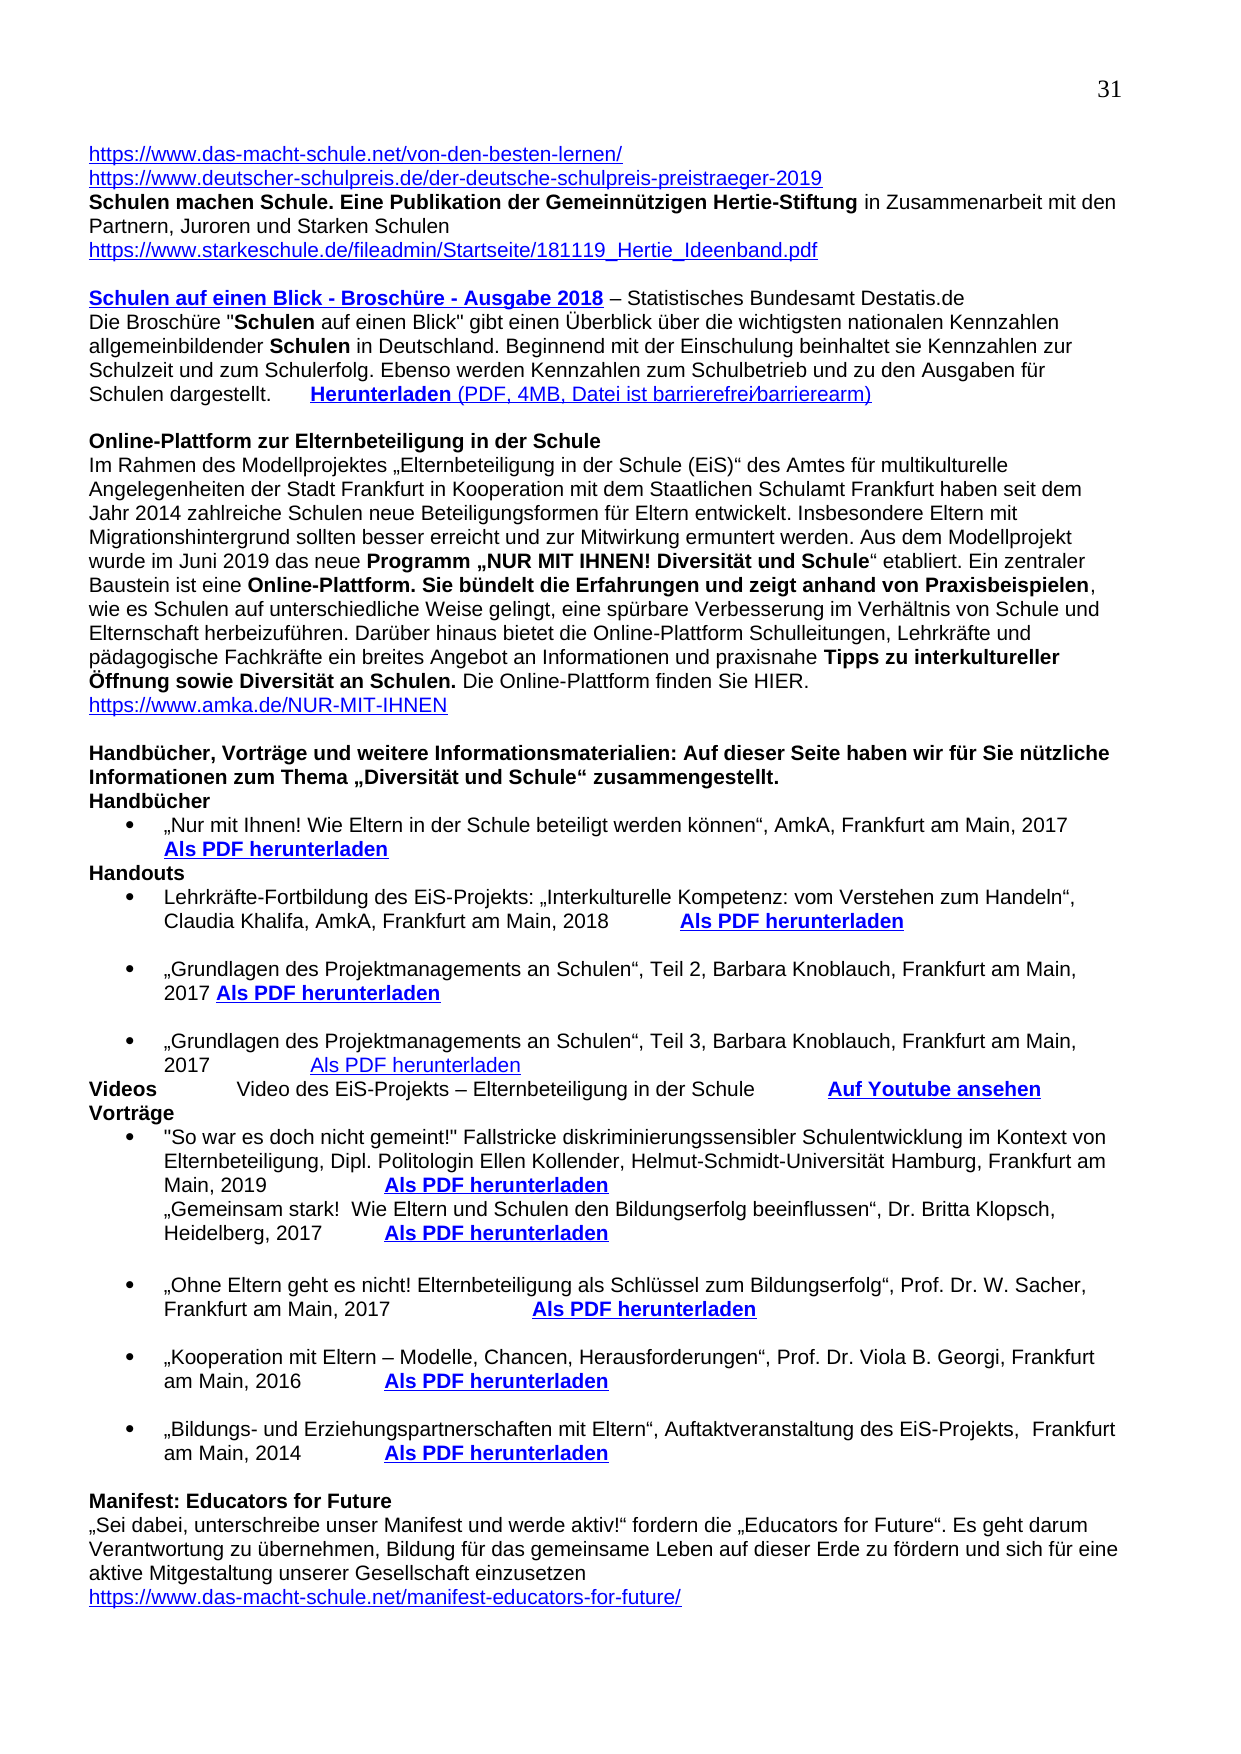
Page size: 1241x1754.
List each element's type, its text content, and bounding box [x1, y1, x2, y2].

list Lehrkräfte-Fortbildung des EiS-Projekts: „Interkulturelle Kompetenz: vom Verstehen zum Handeln“, Claudia Khalifa, AmkA, Frankfurt am Main, 2018 Als PDF herunterladen [126, 884, 1122, 957]
text Die Broschüre "Schulen auf einen Blick" gibt einen Überblick über die wichtigsten nationalen Kennzahlen allgemeinbildender Schulen in Deutschland. Beginnend mit der Einschulung beinhaltet sie Kennzahlen zur Schulzeit und zum Schulerfolg. Ebenso werden Kennzahlen zum Schulbetrieb und zu den Ausgaben für Schulen dargestellt. Herunterladen (PDF, 4MB, Datei ist barrierefrei⁄barrierearm) [89, 309, 1122, 405]
text Online-Plattform zur Elternbeteiligung in der Schule Im Rahmen des Modellprojektes „Elternbeteiligung in der Schule (EiS)“ des Amtes für multikulturelle Angelegenheiten der Stadt Frankfurt in Kooperation mit dem Staatlichen Schulamt Frankfurt haben seit dem Jahr 2014 zahlreiche Schulen neue Beteiligungsformen für Eltern entwickelt. Insbesondere Eltern mit Migrationshintergrund sollten besser erreicht und zur Mitwirkung ermuntert werden. Aus dem Modellprojekt wurde im Juni 2019 das neue Programm „NUR MIT IHNEN! Diversität und Schule“ etabliert. Ein zentraler Baustein ist eine Online-Plattform. Sie bündelt die Erfahrungen und zeigt anhand von Praxisbeispielen, wie es Schulen auf unterschiedliche Weise gelingt, eine spürbare Verbesserung im Verhältnis von Schule und Elternschaft herbeizuführen. Darüber hinaus bietet die Online-Plattform Schulleitungen, Lehrkräfte und pädagogische Fachkräfte ein breites Angebot an Informationen und praxisnahe Tipps zu interkultureller Öffnung sowie Diversität an Schulen. Die Online-Plattform finden Sie HIER. https://www.amka.de/NUR-MIT-IHNEN [89, 429, 1122, 717]
text Manifest: Educators for Future [89, 1489, 1122, 1513]
text https://www.das-macht-schule.net/manifest-educators-for-future/ [89, 1585, 1122, 1609]
text Schulen auf einen Blick - Broschüre - Ausgabe 2018 – Statistisches Bundesamt Destatis.de [89, 286, 1122, 309]
text Handouts [89, 861, 1122, 884]
text Handbücher, Vorträge und weitere Informationsmaterialien: Auf dieser Seite haben wir für Sie nützliche Informationen zum Thema „Diversität und Schule“ zusammengestellt. [89, 741, 1122, 789]
text https://www.starkeschule.de/fileadmin/Startseite/181119_Hertie_Ideenband.pdf [89, 238, 1122, 262]
list „Grundlagen des Projektmanagements an Schulen“, Teil 3, Barbara Knoblauch, Frankfurt am Main, 2017 Als PDF herunterladen [126, 1028, 1122, 1077]
text Handbücher [89, 789, 1122, 813]
text Vorträge [89, 1101, 1122, 1124]
text „Sei dabei, unterschreibe unser Manifest und werde aktiv!“ fordern die „Educators for Future“. Es geht darum Verantwortung zu übernehmen, Bildung für das gemeinsame Leben auf dieser Erde zu fördern und sich für eine aktive Mitgestaltung unserer Gesellschaft einzusetzen [89, 1513, 1122, 1585]
list „Nur mit Ihnen! Wie Eltern in der Schule beteiligt werden können“, AmkA, Frankfurt am Main, 2017 Als PDF herunterladen [126, 813, 1122, 861]
text https://www.deutscher-schulpreis.de/der-deutsche-schulpreis-preistraeger-2019 [89, 166, 1122, 190]
list „Kooperation mit Eltern – Modelle, Chancen, Herausforderungen“, Prof. Dr. Viola B. Georgi, Frankfurt am Main, 2016 Als PDF herunterladen [126, 1345, 1122, 1417]
list "So war es doch nicht gemeint!" Fallstricke diskriminierungssensibler Schulentwicklung im Kontext von Elternbeteiligung, Dipl. Politologin Ellen Kollender, Helmut-Schmidt-Universität Hamburg, Frankfurt am Main, 2019 Als PDF herunterladen „Gemeinsam stark! Wie Eltern und Schulen den Bildungserfolg beeinflussen“, Dr. Britta Klopsch, Heidelberg, 2017 Als PDF herunterladen [126, 1124, 1122, 1273]
text Videos Video des EiS-Projekts – Elternbeteiligung in der Schule Auf Youtube ansehen [89, 1077, 1122, 1101]
text Schulen machen Schule. Eine Publikation der Gemeinnützigen Hertie-Stiftung in Zusammenarbeit mit den Partnern, Juroren und Starken Schulen [89, 190, 1122, 238]
list „Ohne Eltern geht es nicht! Elternbeteiligung als Schlüssel zum Bildungserfolg“, Prof. Dr. W. Sacher, Frankfurt am Main, 2017 Als PDF herunterladen [126, 1273, 1122, 1345]
list „Grundlagen des Projektmanagements an Schulen“, Teil 2, Barbara Knoblauch, Frankfurt am Main, 2017 Als PDF herunterladen [126, 957, 1122, 1028]
text https://www.das-macht-schule.net/von-den-besten-lernen/ [89, 142, 1122, 166]
list „Bildungs- und Erziehungspartnerschaften mit Eltern“, Auftaktveranstaltung des EiS-Projekts, Frankfurt am Main, 2014 Als PDF herunterladen [126, 1417, 1122, 1465]
